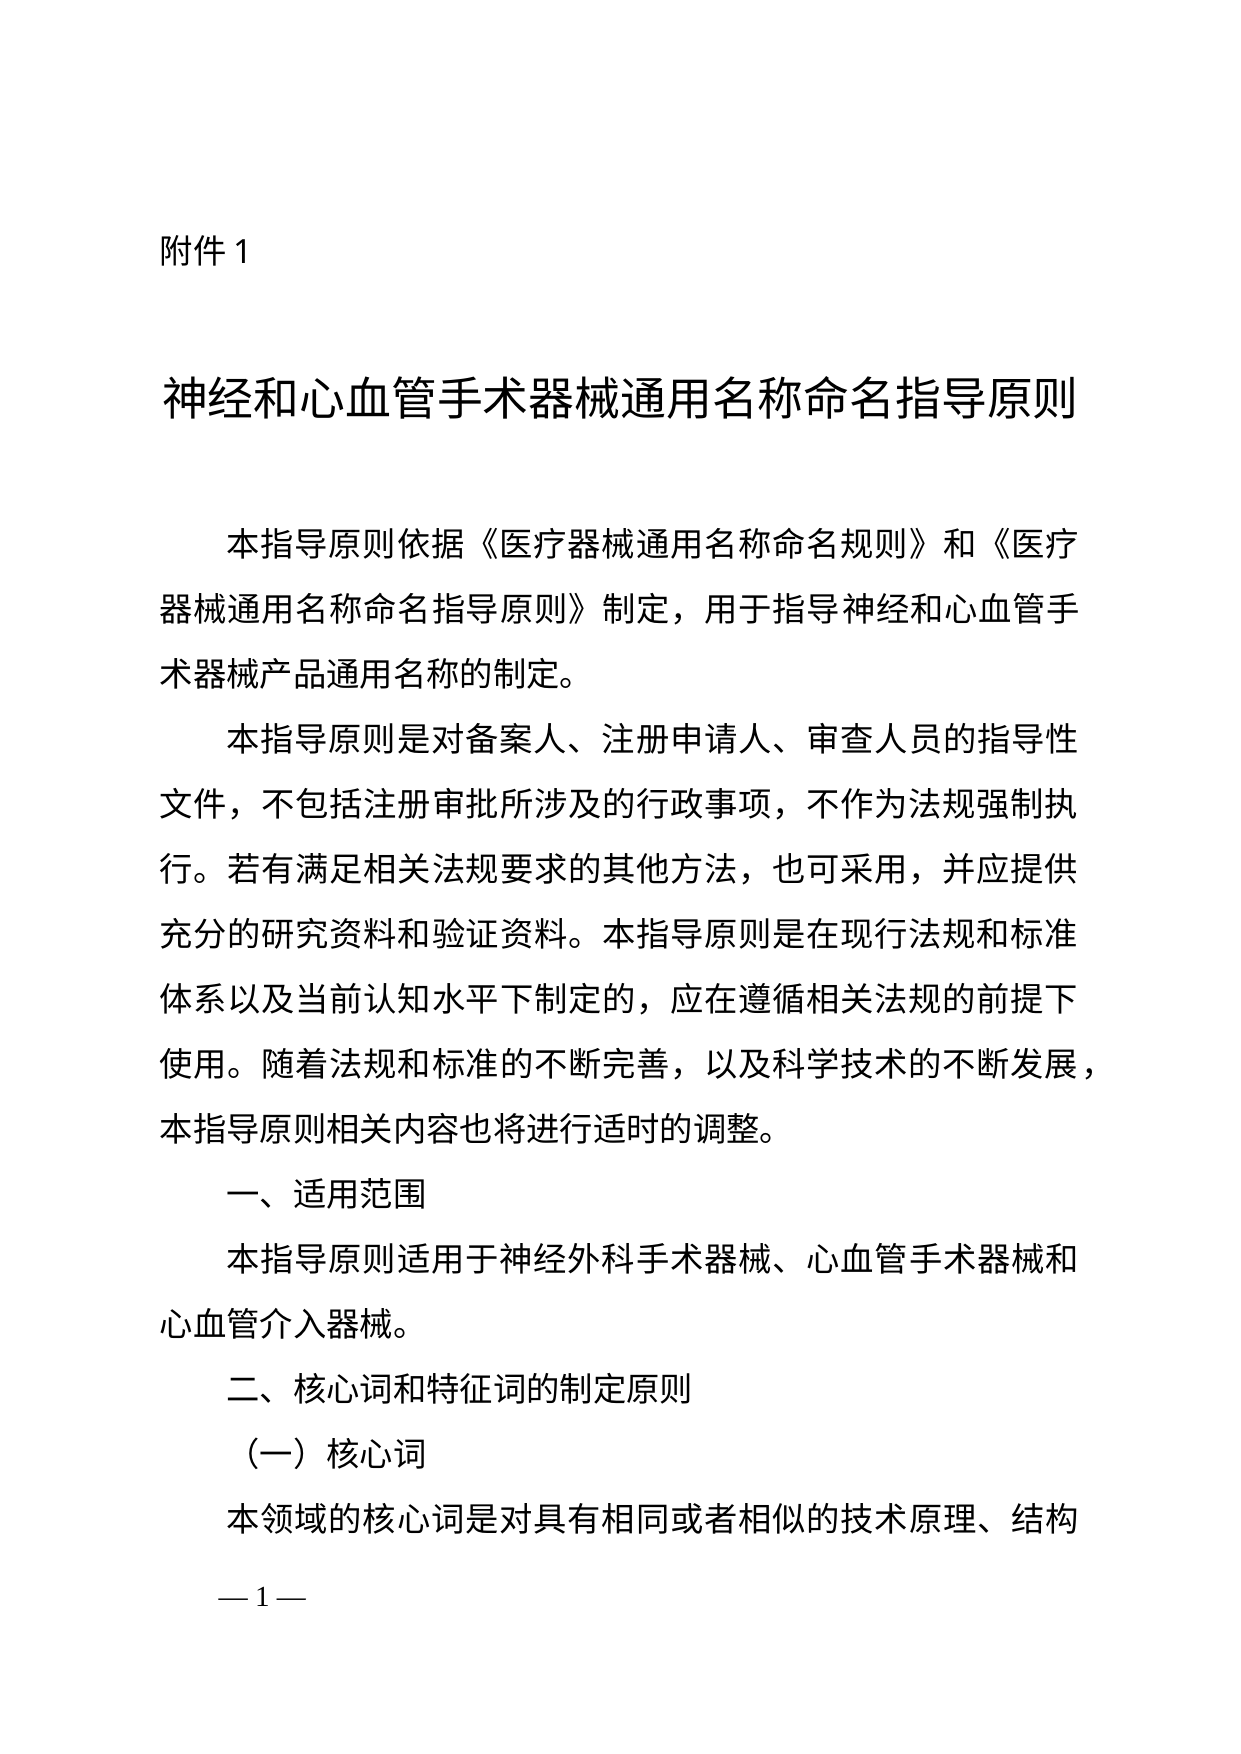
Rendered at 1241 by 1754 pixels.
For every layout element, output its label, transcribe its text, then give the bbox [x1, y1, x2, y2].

text 二、核心词和特征词的制定原则 [159, 1354, 1081, 1419]
text 附件1 [159, 217, 1081, 282]
text 神经和心血管手术器械通用名称命名指导原则 [159, 347, 1081, 444]
text 本指导原则适用于神经外科手术器械、心血管手术器械和心血管介入器械。 [159, 1224, 1081, 1354]
text 本指导原则依据《医疗器械通用名称命名规则》和《医疗器械通用名称命名指导原则》制定，用于指导神经和心血管手术器械产品通用名称的制定。 [159, 509, 1081, 704]
text 本指导原则是对备案人、注册申请人、审查人员的指导性文件，不包括注册审批所涉及的行政事项，不作为法规强制执行。若有满足相关法规要求的其他方法，也可采用，并应提供充分的研究资料和验证资料。本指导原则是在现行法规和标准体系以及当前认知水平下制定的，应在遵循相关法规的前提下使用。随着法规和标准的不断完善，以及科学技术的不断发展，本指导原则相关内容也将进行适时的调整。 [159, 704, 1081, 1159]
text （一）核心词 [159, 1419, 1081, 1484]
text 一、适用范围 [159, 1159, 1081, 1224]
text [159, 1484, 1081, 1549]
